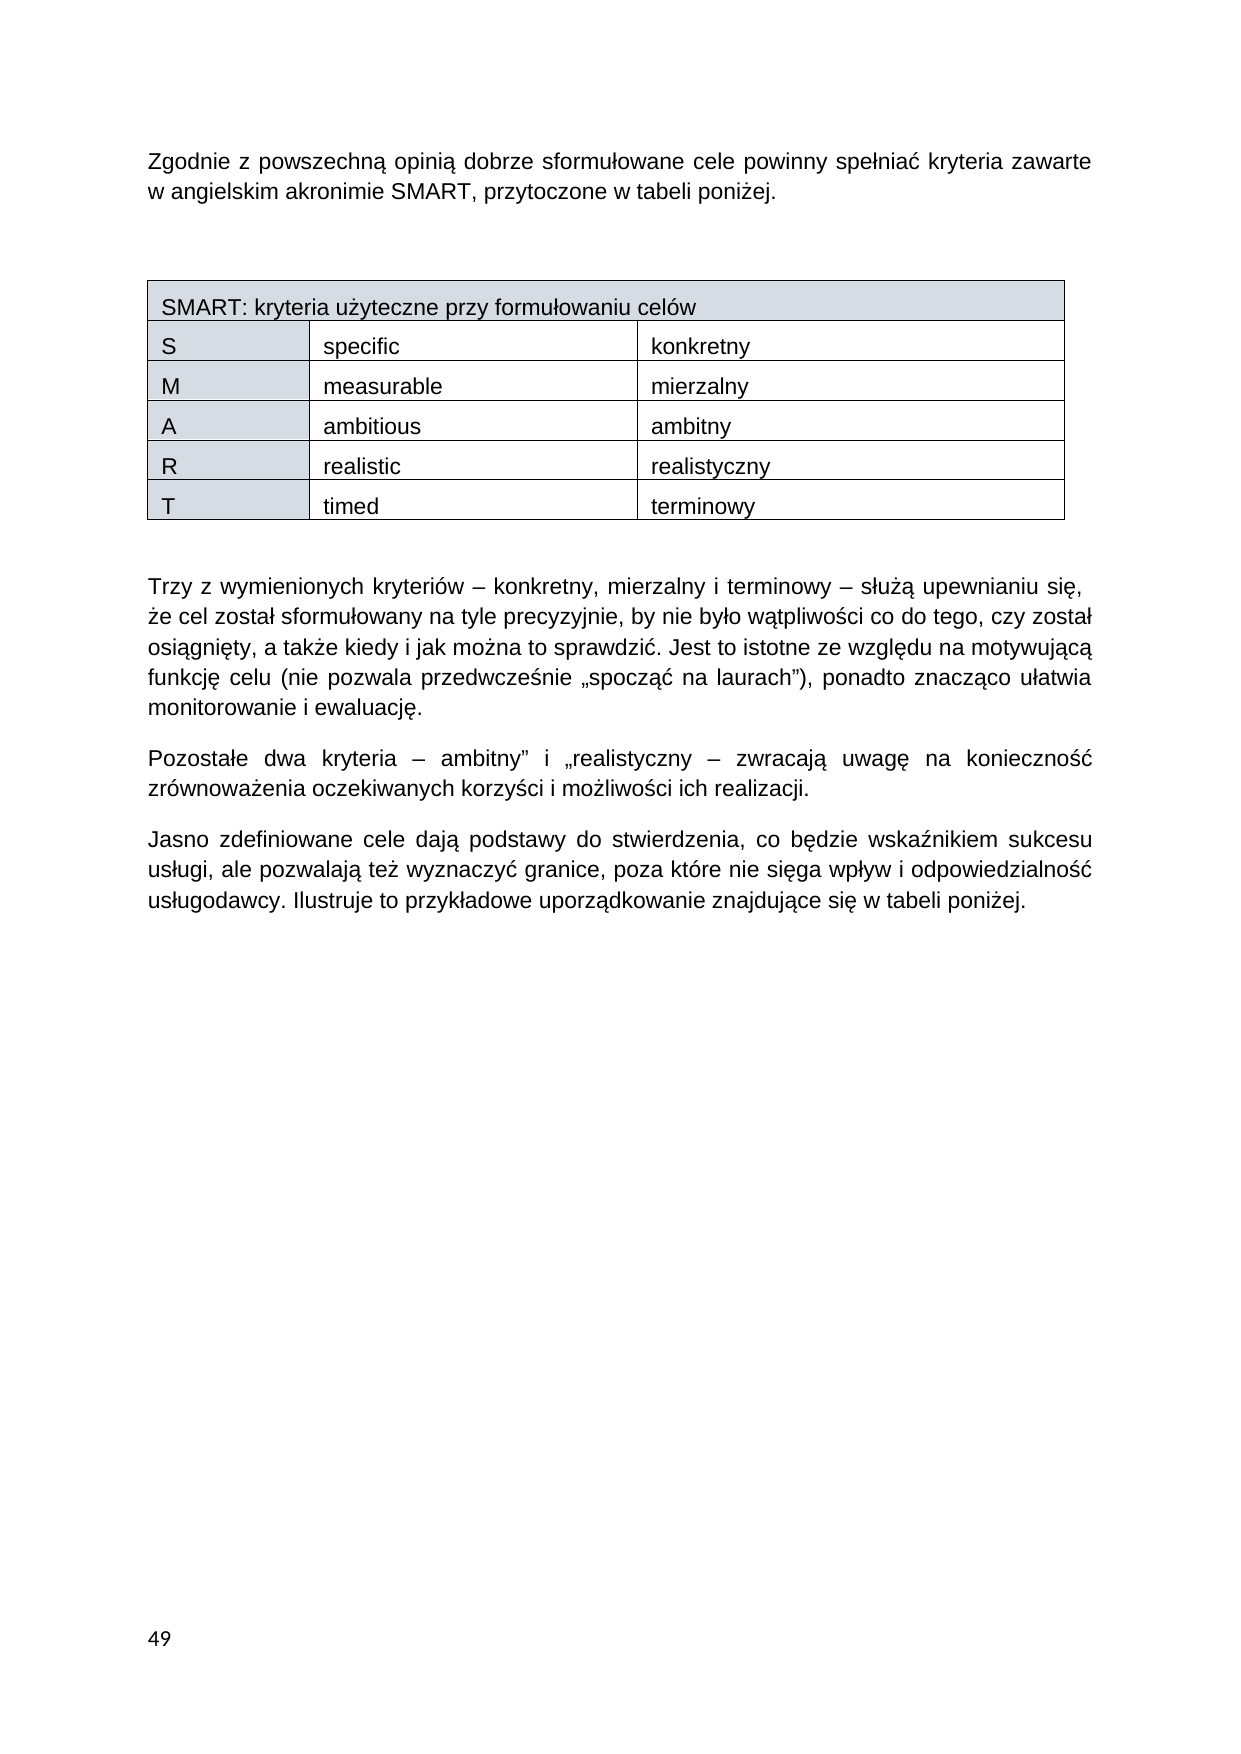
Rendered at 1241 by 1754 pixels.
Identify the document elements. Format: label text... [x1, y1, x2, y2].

table_header SMART: kryteria użyteczne przy formułowaniu celów [148, 281, 1064, 320]
table_cell realistic [310, 441, 637, 479]
table_cell terminowy [638, 480, 1064, 519]
table_cell M [148, 361, 309, 399]
table_cell measurable [310, 361, 637, 399]
text Trzy z wymienionych kryteriów – konkretny, mierzalny i terminowy – służą upewnianiu się, że cel został sformułowany na tyle precyzyjnie, by nie było wątpliwości co do tego, czy został osiągnięty, a także kiedy i jak można to sprawdzić. Jest to istotne ze względu na motywującą funkcję celu (nie pozwala przedwcześnie „spocząć na laurach”), ponadto znacząco ułatwia monitorowanie i ewaluację. [148, 541, 1093, 720]
text Zgodnie z powszechną opinią dobrze sformułowane cele powinny spełniać kryteria zawarte w angielskim akronimie SMART, przytoczone w tabeli poniżej. [148, 148, 1093, 204]
table_cell T [148, 480, 309, 519]
table_cell realistyczny [638, 441, 1064, 479]
table_cell ambitious [310, 401, 637, 439]
table_cell konkretny [638, 321, 1064, 360]
table_cell R [148, 441, 309, 479]
text Pozostałe dwa kryteria – ambitny” i „realistyczny – zwracają uwagę na konieczność zrównoważenia oczekiwanych korzyści i możliwości ich realizacji. [148, 745, 1093, 801]
table_cell mierzalny [638, 361, 1064, 399]
text Jasno zdefiniowane cele dają podstawy do stwierdzenia, co będzie wskaźnikiem sukcesu usługi, ale pozwalają też wyznaczyć granice, poza które nie sięga wpływ i odpowiedzialność usługodawcy. Ilustruje to przykładowe uporządkowanie znajdujące się w tabeli poniżej. [148, 826, 1093, 913]
table_cell ambitny [638, 401, 1064, 439]
table_cell timed [310, 480, 637, 519]
table_cell A [148, 401, 309, 439]
table_cell S [148, 321, 309, 360]
table_cell specific [310, 321, 637, 360]
